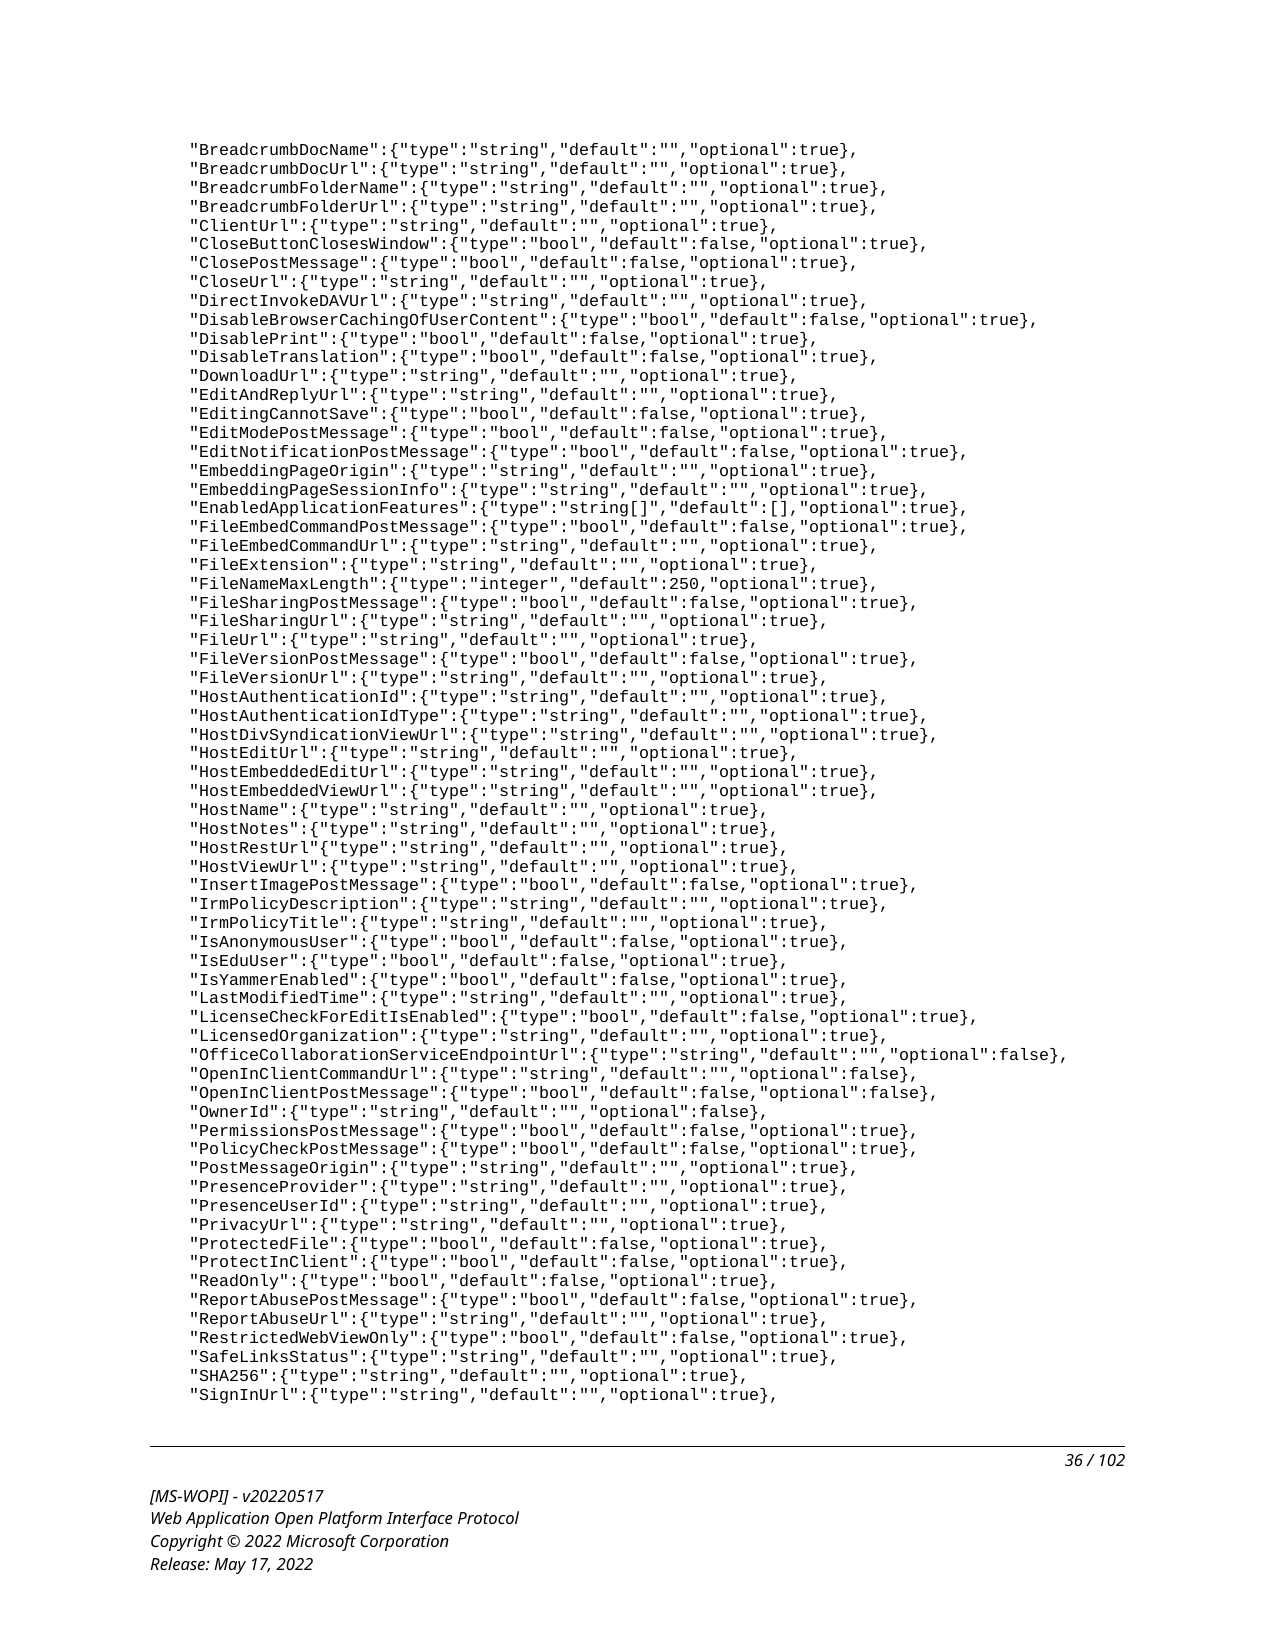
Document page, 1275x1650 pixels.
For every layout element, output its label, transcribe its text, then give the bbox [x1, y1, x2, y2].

text "OpenInClientCommandUrl":{"type":"string","default":"","optional":false}, [175, 1051, 1137, 1070]
text "DisableTranslation":{"type":"bool","default":false,"optional":true}, [175, 334, 1137, 353]
text "ClosePostMessage":{"type":"bool","default":false,"optional":true}, [175, 240, 1137, 259]
text "HostRestUrl"{"type":"string","default":"","optional":true}, [175, 825, 1137, 843]
text "SafeLinksStatus":{"type":"string","default":"","optional":true}, [175, 1334, 1137, 1353]
text "BreadcrumbDocUrl":{"type":"string","default":"","optional":true}, [175, 146, 1137, 165]
text "IrmPolicyTitle":{"type":"string","default":"","optional":true}, [175, 900, 1137, 919]
text "IsYammerEnabled":{"type":"bool","default":false,"optional":true}, [175, 957, 1137, 976]
text "PermissionsPostMessage":{"type":"bool","default":false,"optional":true}, [175, 1107, 1137, 1126]
text "EditingCannotSave":{"type":"bool","default":false,"optional":true}, [175, 391, 1137, 410]
text "IsAnonymousUser":{"type":"bool","default":false,"optional":true}, [175, 919, 1137, 938]
text "HostEmbeddedEditUrl":{"type":"string","default":"","optional":true}, [175, 749, 1137, 768]
text "FileVersionUrl":{"type":"string","default":"","optional":true}, [175, 655, 1137, 674]
text "CloseUrl":{"type":"string","default":"","optional":true}, [175, 259, 1137, 278]
text "FileVersionPostMessage":{"type":"bool","default":false,"optional":true}, [175, 636, 1137, 655]
text "OpenInClientPostMessage":{"type":"bool","default":false,"optional":false}, [175, 1070, 1137, 1089]
text "DisablePrint":{"type":"bool","default":false,"optional":true}, [175, 316, 1137, 334]
text "DirectInvokeDAVUrl":{"type":"string","default":"","optional":true}, [175, 278, 1137, 297]
text "ReadOnly":{"type":"bool","default":false,"optional":true}, [175, 1258, 1137, 1277]
text "ProtectInClient":{"type":"bool","default":false,"optional":true}, [175, 1239, 1137, 1258]
text "HostName":{"type":"string","default":"","optional":true}, [175, 787, 1137, 806]
text "SignInUrl":{"type":"string","default":"","optional":true}, [175, 1371, 1137, 1415]
text "ReportAbusePostMessage":{"type":"bool","default":false,"optional":true}, [175, 1277, 1137, 1296]
text "FileEmbedCommandUrl":{"type":"string","default":"","optional":true}, [175, 523, 1137, 542]
text "ReportAbuseUrl":{"type":"string","default":"","optional":true}, [175, 1296, 1137, 1315]
text "EditNotificationPostMessage":{"type":"bool","default":false,"optional":true}, [175, 429, 1137, 448]
text "OwnerId":{"type":"string","default":"","optional":false}, [175, 1089, 1137, 1107]
text "PolicyCheckPostMessage":{"type":"bool","default":false,"optional":true}, [175, 1126, 1137, 1145]
text "LastModifiedTime":{"type":"string","default":"","optional":true}, [175, 976, 1137, 994]
text "HostAuthenticationId":{"type":"string","default":"","optional":true}, [175, 674, 1137, 693]
text "ClientUrl":{"type":"string","default":"","optional":true}, [175, 202, 1137, 221]
text "LicenseCheckForEditIsEnabled":{"type":"bool","default":false,"optional":true}, [175, 994, 1137, 1013]
text "EnabledApplicationFeatures":{"type":"string[]","default":[],"optional":true}, [175, 485, 1137, 504]
text "BreadcrumbDocName":{"type":"string","default":"","optional":true}, [175, 133, 1137, 146]
text "PrivacyUrl":{"type":"string","default":"","optional":true}, [175, 1202, 1137, 1221]
text "HostNotes":{"type":"string","default":"","optional":true}, [175, 806, 1137, 825]
text "ProtectedFile":{"type":"bool","default":false,"optional":true}, [175, 1221, 1137, 1239]
text "CloseButtonClosesWindow":{"type":"bool","default":false,"optional":true}, [175, 221, 1137, 240]
text "BreadcrumbFolderUrl":{"type":"string","default":"","optional":true}, [175, 184, 1137, 202]
text "PresenceProvider":{"type":"string","default":"","optional":true}, [175, 1164, 1137, 1183]
text "FileExtension":{"type":"string","default":"","optional":true}, [175, 542, 1137, 561]
text "SHA256":{"type":"string","default":"","optional":true}, [175, 1353, 1137, 1371]
text "EditAndReplyUrl":{"type":"string","default":"","optional":true}, [175, 372, 1137, 391]
text "DisableBrowserCachingOfUserContent":{"type":"bool","default":false,"optional":true}, [175, 297, 1137, 316]
text "FileSharingPostMessage":{"type":"bool","default":false,"optional":true}, [175, 579, 1137, 598]
text "HostDivSyndicationViewUrl":{"type":"string","default":"","optional":true}, [175, 712, 1137, 730]
text "PostMessageOrigin":{"type":"string","default":"","optional":true}, [175, 1145, 1137, 1164]
text "BreadcrumbFolderName":{"type":"string","default":"","optional":true}, [175, 165, 1137, 184]
text "FileNameMaxLength":{"type":"integer","default":250,"optional":true}, [175, 561, 1137, 579]
text "LicensedOrganization":{"type":"string","default":"","optional":true}, [175, 1013, 1137, 1032]
text "HostViewUrl":{"type":"string","default":"","optional":true}, [175, 843, 1137, 862]
text "HostEditUrl":{"type":"string","default":"","optional":true}, [175, 730, 1137, 749]
text "InsertImagePostMessage":{"type":"bool","default":false,"optional":true}, [175, 862, 1137, 881]
text "IsEduUser":{"type":"bool","default":false,"optional":true}, [175, 938, 1137, 957]
text "OfficeCollaborationServiceEndpointUrl":{"type":"string","default":"","optional":false}, [175, 1032, 1137, 1051]
text "PresenceUserId":{"type":"string","default":"","optional":true}, [175, 1183, 1137, 1202]
text "FileUrl":{"type":"string","default":"","optional":true}, [175, 617, 1137, 636]
text "RestrictedWebViewOnly":{"type":"bool","default":false,"optional":true}, [175, 1315, 1137, 1334]
text "FileEmbedCommandPostMessage":{"type":"bool","default":false,"optional":true}, [175, 504, 1137, 523]
text "DownloadUrl":{"type":"string","default":"","optional":true}, [175, 353, 1137, 372]
text "IrmPolicyDescription":{"type":"string","default":"","optional":true}, [175, 881, 1137, 900]
text "HostAuthenticationIdType":{"type":"string","default":"","optional":true}, [175, 693, 1137, 712]
text "EmbeddingPageOrigin":{"type":"string","default":"","optional":true}, [175, 448, 1137, 466]
text "EmbeddingPageSessionInfo":{"type":"string","default":"","optional":true}, [175, 466, 1137, 485]
text "EditModePostMessage":{"type":"bool","default":false,"optional":true}, [175, 410, 1137, 429]
text "FileSharingUrl":{"type":"string","default":"","optional":true}, [175, 598, 1137, 617]
text "HostEmbeddedViewUrl":{"type":"string","default":"","optional":true}, [175, 768, 1137, 787]
